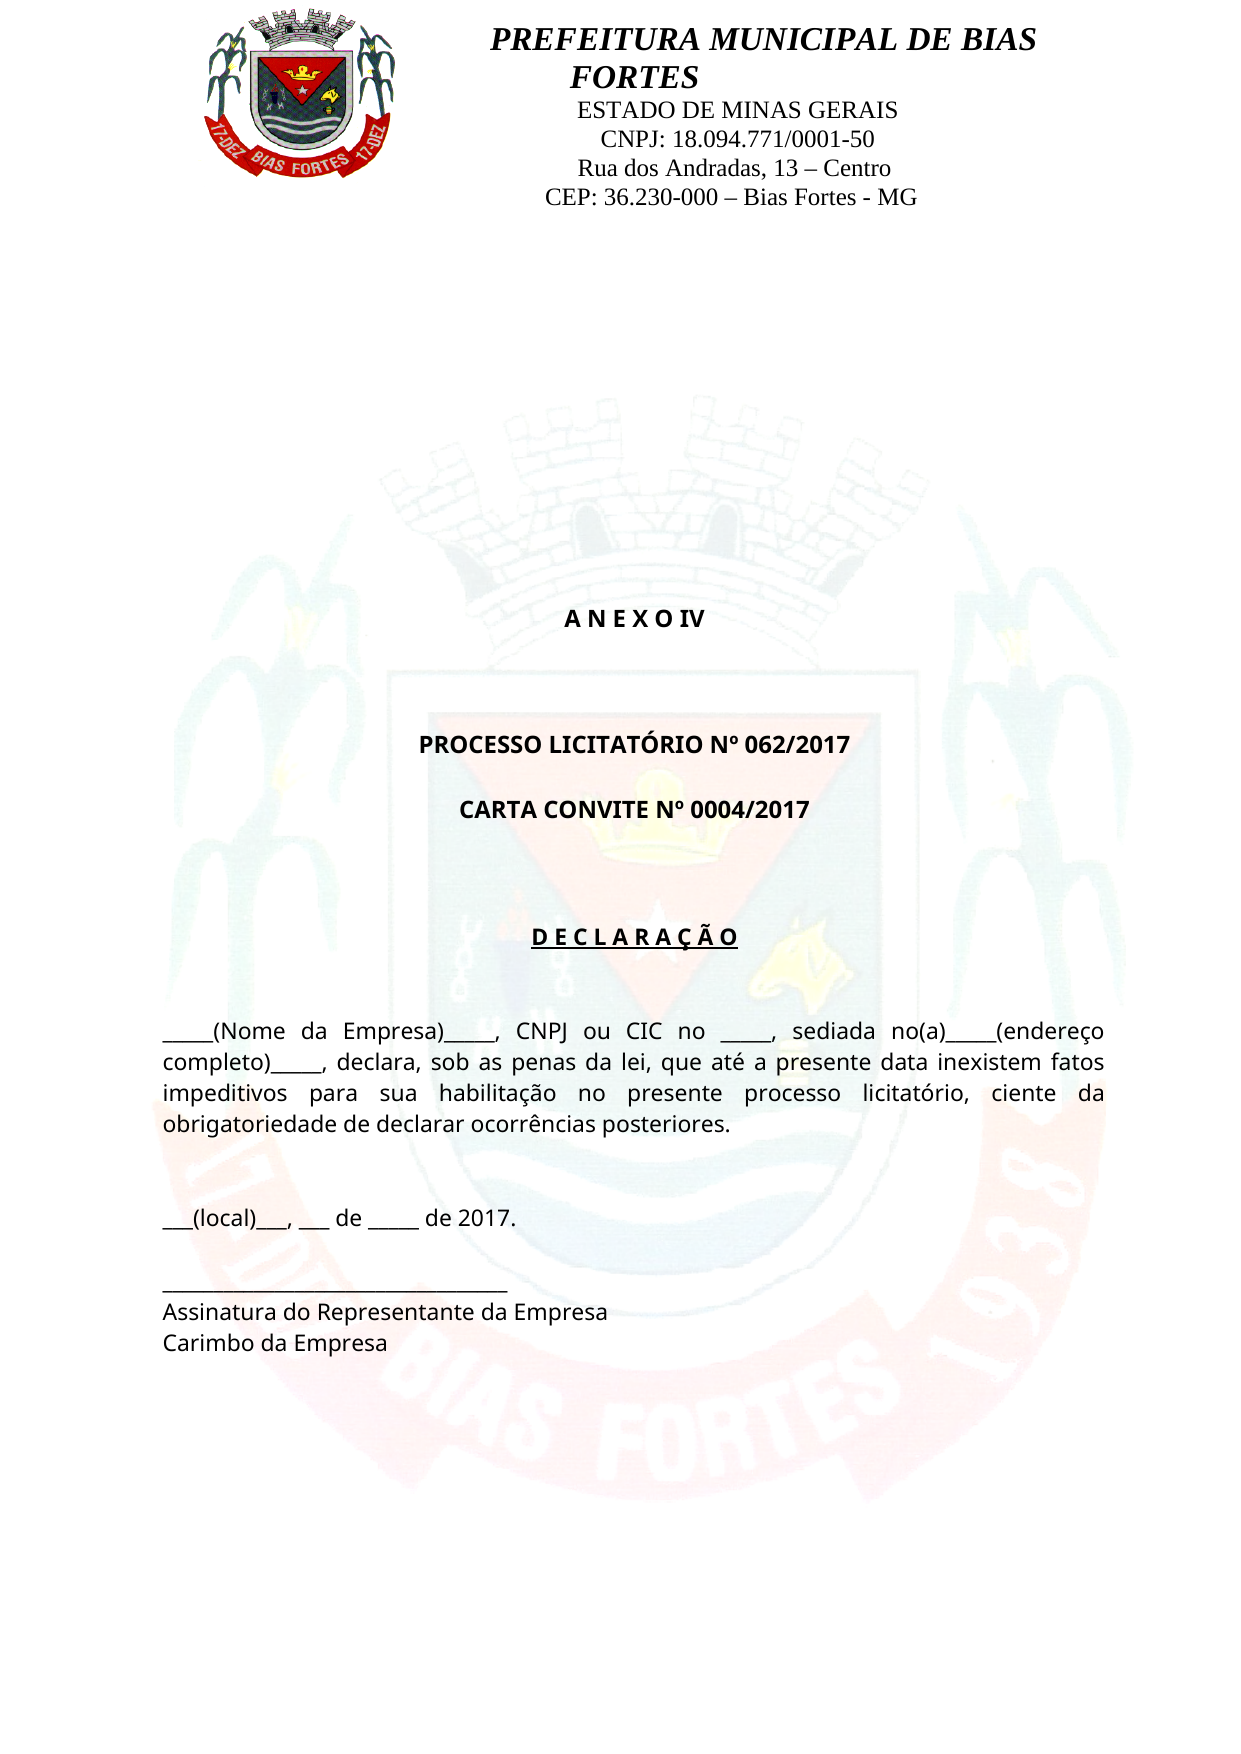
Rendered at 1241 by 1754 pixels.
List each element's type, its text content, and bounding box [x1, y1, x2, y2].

text Carimbo da Empresa [162, 1327, 1106, 1358]
text PROCESSO LICITATÓRIO Nº 062/2017 [162, 728, 1106, 761]
text CARTA CONVITE Nº 0004/2017 [162, 793, 1106, 826]
text _____(Nome da Empresa)_____, CNPJ ou CIC no _____, sediada no(a)_____(endereço completo)_____, declara, sob as penas da lei, que até a presente data inexistem fatos impeditivos para sua habilitação no presente processo licitatório, ciente da obrigatoriedade de declarar ocorrências posteriores. [162, 1015, 1106, 1140]
text ___(local)___, ___ de _____ de 2017. [162, 1202, 1106, 1233]
text __________________________________ [162, 1265, 1106, 1296]
picture [187, 0, 413, 189]
text Assinatura do Representante da Empresa [162, 1296, 1106, 1327]
text A N E X O IV [162, 602, 1106, 634]
text D E C L A R A Ç Ã O [162, 921, 1106, 952]
